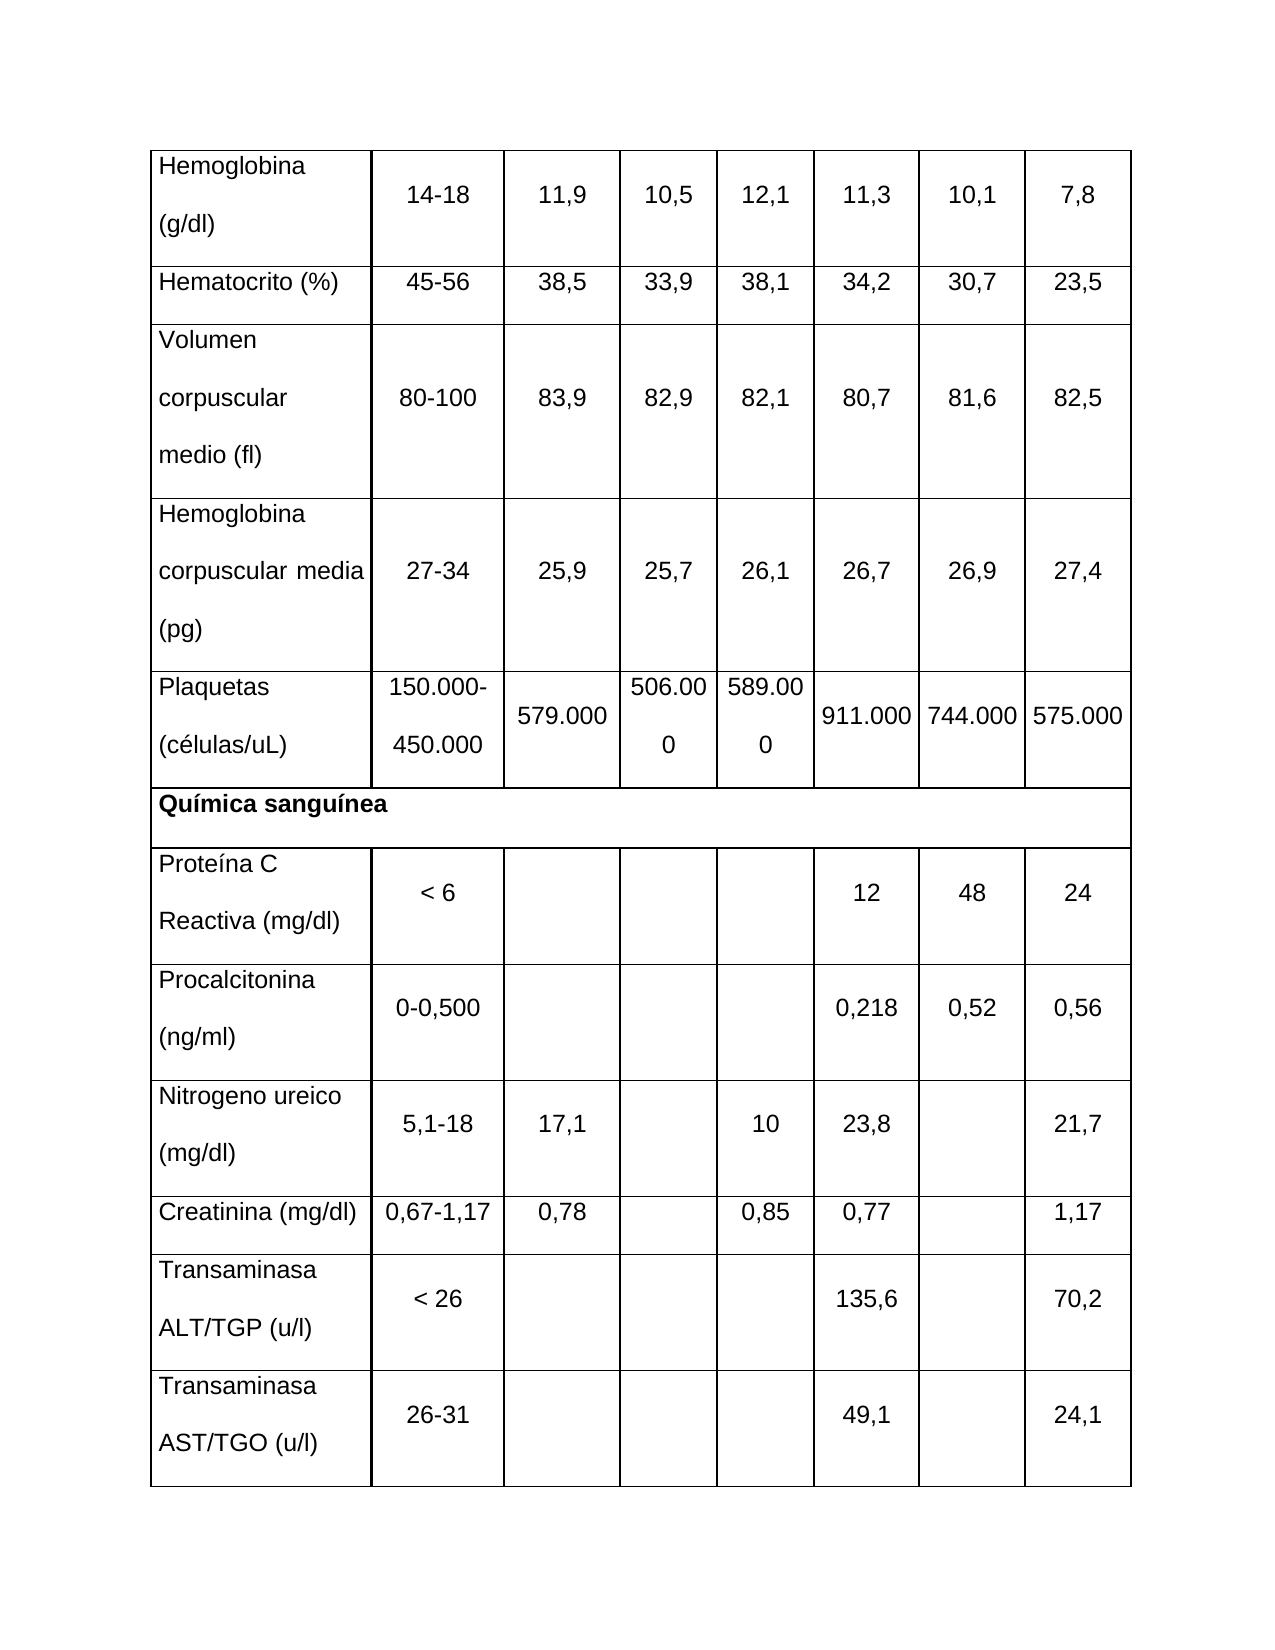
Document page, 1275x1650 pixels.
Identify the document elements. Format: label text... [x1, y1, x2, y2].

table_cell 25,9 [505, 499, 619, 671]
table_cell 575.000 [1026, 672, 1130, 787]
table_cell 26,1 [718, 499, 813, 671]
table_cell 27,4 [1026, 499, 1130, 671]
table_cell Procalcitonina (ng/ml) [152, 965, 370, 1079]
table_cell Proteína C Reactiva (mg/dl) [152, 849, 370, 964]
table_cell 82,9 [621, 325, 716, 498]
table_cell [621, 965, 716, 1079]
table_cell 911.000 [815, 672, 918, 787]
table_cell 34,2 [815, 267, 918, 324]
table_cell 0,56 [1026, 965, 1130, 1079]
table_cell 0,78 [505, 1197, 619, 1254]
table_cell 0,67-1,17 [373, 1197, 503, 1254]
table_cell 70,2 [1026, 1255, 1130, 1370]
table_cell 0,85 [718, 1197, 813, 1254]
table_cell 14-18 [373, 151, 503, 266]
table_cell Transaminasa ALT/TGP (u/l) [152, 1255, 370, 1370]
table_cell Nitrogeno ureico (mg/dl) [152, 1081, 370, 1196]
table_cell [718, 1371, 813, 1486]
table_cell 25,7 [621, 499, 716, 671]
table_cell 589.000 [718, 672, 813, 787]
table_cell 0-0,500 [373, 965, 503, 1079]
table_cell 5,1-18 [373, 1081, 503, 1196]
table_cell 33,9 [621, 267, 716, 324]
table_cell 45-56 [373, 267, 503, 324]
table_cell Creatinina (mg/dl) [152, 1197, 370, 1254]
table_cell 48 [920, 849, 1024, 964]
table_cell 83,9 [505, 325, 619, 498]
table_cell 0,77 [815, 1197, 918, 1254]
table_cell 135,6 [815, 1255, 918, 1370]
table_cell [621, 1081, 716, 1196]
table_cell 27-34 [373, 499, 503, 671]
table_cell 150.000-450.000 [373, 672, 503, 787]
table_cell 10,1 [920, 151, 1024, 266]
table_cell 81,6 [920, 325, 1024, 498]
table_cell 10 [718, 1081, 813, 1196]
table_cell 0,218 [815, 965, 918, 1079]
table_cell 26-31 [373, 1371, 503, 1486]
table_cell < 26 [373, 1255, 503, 1370]
table_cell 26,9 [920, 499, 1024, 671]
table_cell 24 [1026, 849, 1130, 964]
table_cell 7,8 [1026, 151, 1130, 266]
table_cell 38,1 [718, 267, 813, 324]
table_cell [505, 1371, 619, 1486]
table_cell 80-100 [373, 325, 503, 498]
table_cell 11,9 [505, 151, 619, 266]
table_cell 579.000 [505, 672, 619, 787]
table_cell 1,17 [1026, 1197, 1130, 1254]
table_cell [621, 1197, 716, 1254]
table_cell [505, 1255, 619, 1370]
table_cell 506.000 [621, 672, 716, 787]
table_cell 10,5 [621, 151, 716, 266]
table_cell [505, 849, 619, 964]
table_cell Transaminasa AST/TGO (u/l) [152, 1371, 370, 1486]
table_cell 26,7 [815, 499, 918, 671]
table_cell 30,7 [920, 267, 1024, 324]
table_cell 38,5 [505, 267, 619, 324]
table_cell 17,1 [505, 1081, 619, 1196]
table_cell 12,1 [718, 151, 813, 266]
table_cell [920, 1255, 1024, 1370]
table_cell 0,52 [920, 965, 1024, 1079]
table_cell 23,5 [1026, 267, 1130, 324]
table_cell [718, 965, 813, 1079]
table_cell [920, 1081, 1024, 1196]
table_cell Volumen corpuscular medio (fl) [152, 325, 370, 498]
table_cell Hematocrito (%) [152, 267, 370, 324]
table_cell [718, 849, 813, 964]
table_cell 49,1 [815, 1371, 918, 1486]
table_cell [718, 1255, 813, 1370]
table_cell [621, 1371, 716, 1486]
table_cell Química sanguínea [152, 789, 1130, 847]
table_cell 11,3 [815, 151, 918, 266]
table_cell Plaquetas (células/uL) [152, 672, 370, 787]
table_cell [505, 965, 619, 1079]
table_cell 21,7 [1026, 1081, 1130, 1196]
table_cell < 6 [373, 849, 503, 964]
table_cell [621, 849, 716, 964]
table_cell 744.000 [920, 672, 1024, 787]
table_cell 80,7 [815, 325, 918, 498]
table_cell 23,8 [815, 1081, 918, 1196]
table_cell 82,5 [1026, 325, 1130, 498]
table_cell 24,1 [1026, 1371, 1130, 1486]
table_cell 82,1 [718, 325, 813, 498]
table_cell [621, 1255, 716, 1370]
table_cell [920, 1197, 1024, 1254]
table_cell Hemoglobina (g/dl) [152, 151, 370, 266]
table_cell 12 [815, 849, 918, 964]
table_cell [920, 1371, 1024, 1486]
table_cell Hemoglobina corpuscular media (pg) [152, 499, 370, 671]
